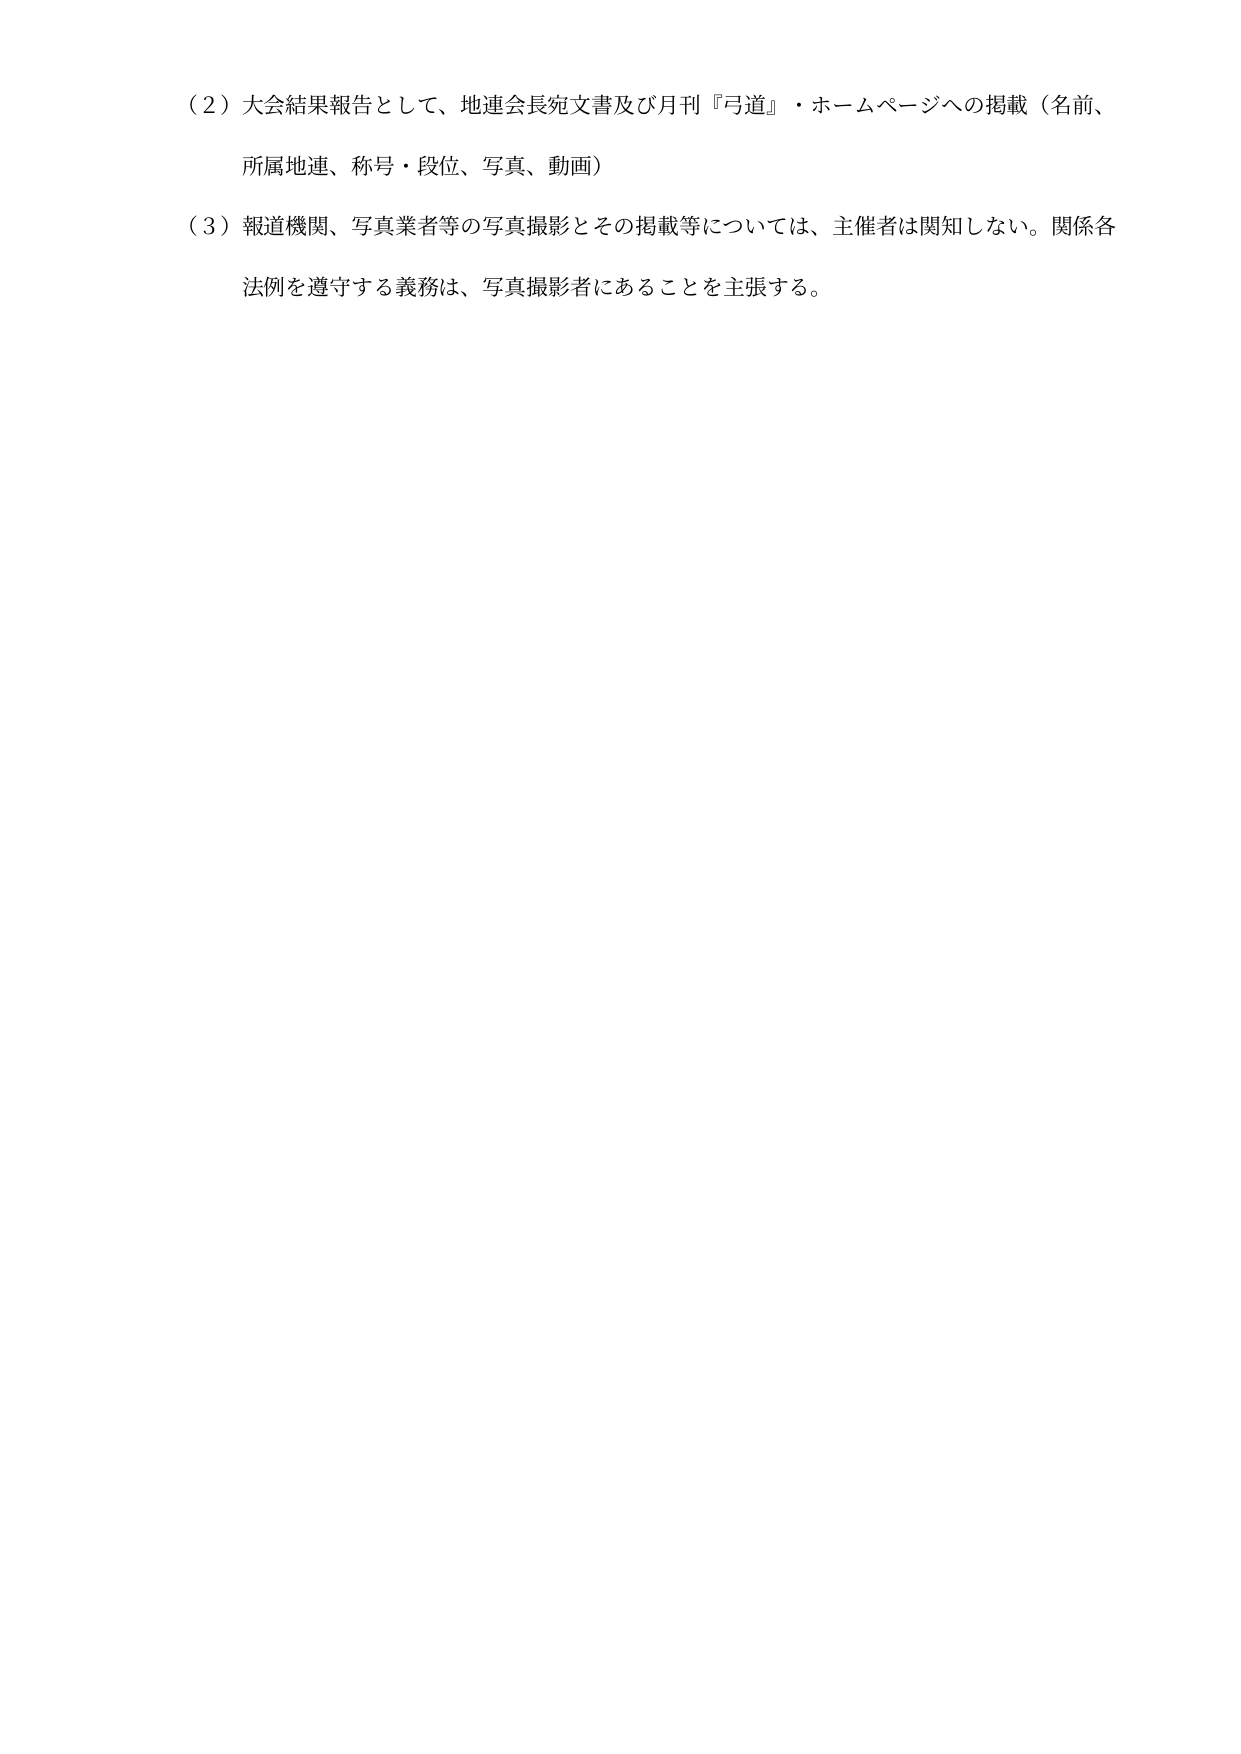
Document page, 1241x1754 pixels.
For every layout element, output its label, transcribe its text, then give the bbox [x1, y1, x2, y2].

text （２）大会結果報告として、地連会長宛文書及び月刊『弓道』・ホームページへの掲載（名前、所属地連、称号・段位、写真、動画） [176, 74, 1137, 195]
text （３）報道機関、写真業者等の写真撮影とその掲載等については、主催者は関知しない。関係各法例を遵守する義務は、写真撮影者にあることを主張する。 [176, 195, 1137, 316]
